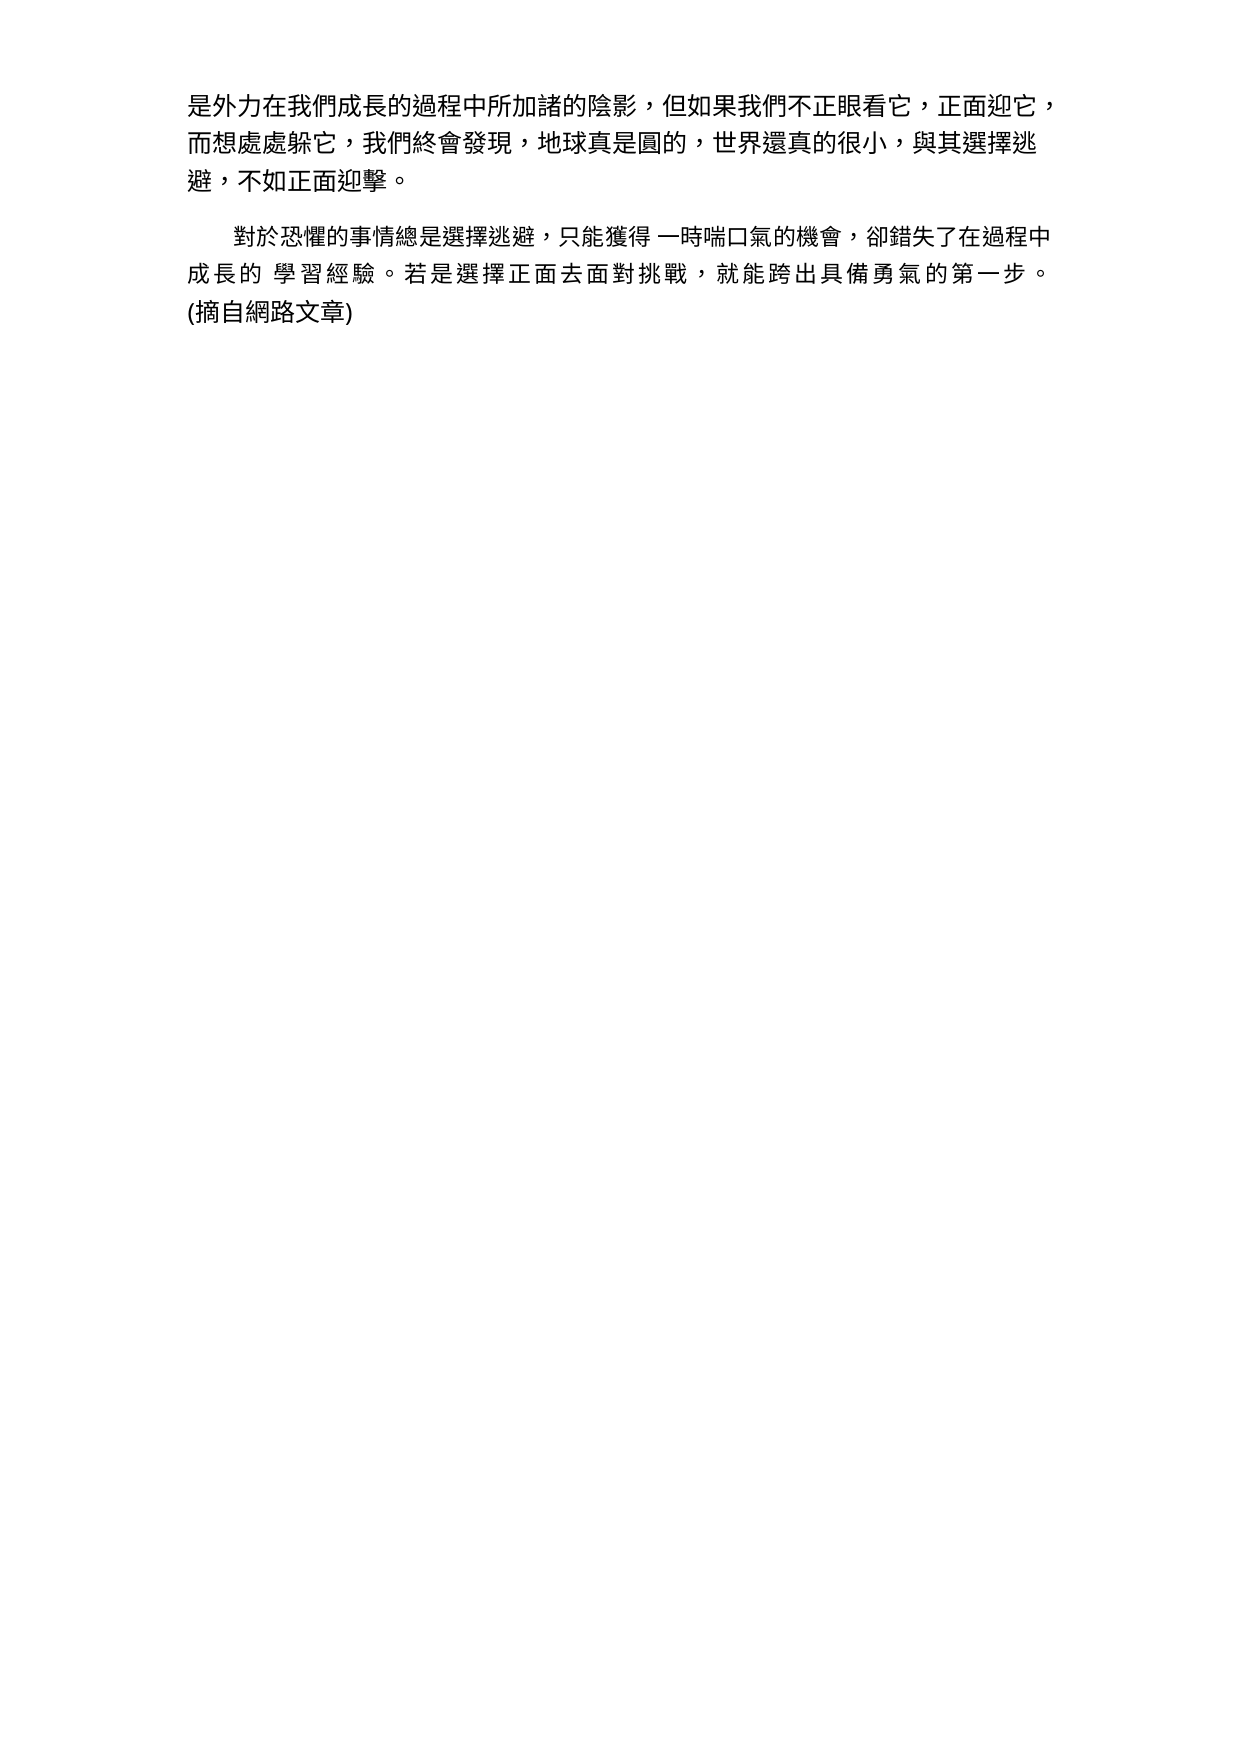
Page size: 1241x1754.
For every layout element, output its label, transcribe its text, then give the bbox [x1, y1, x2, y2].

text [187, 85, 1053, 198]
text 對於恐懼的事情總是選擇逃避，只能獲得 一時喘口氣的機會，卻錯失了在過程中成長的 學習經驗。若是選擇正面去面對挑戰，就能跨出具備勇氣的第一步。 (摘自網路文章) [187, 217, 1053, 329]
